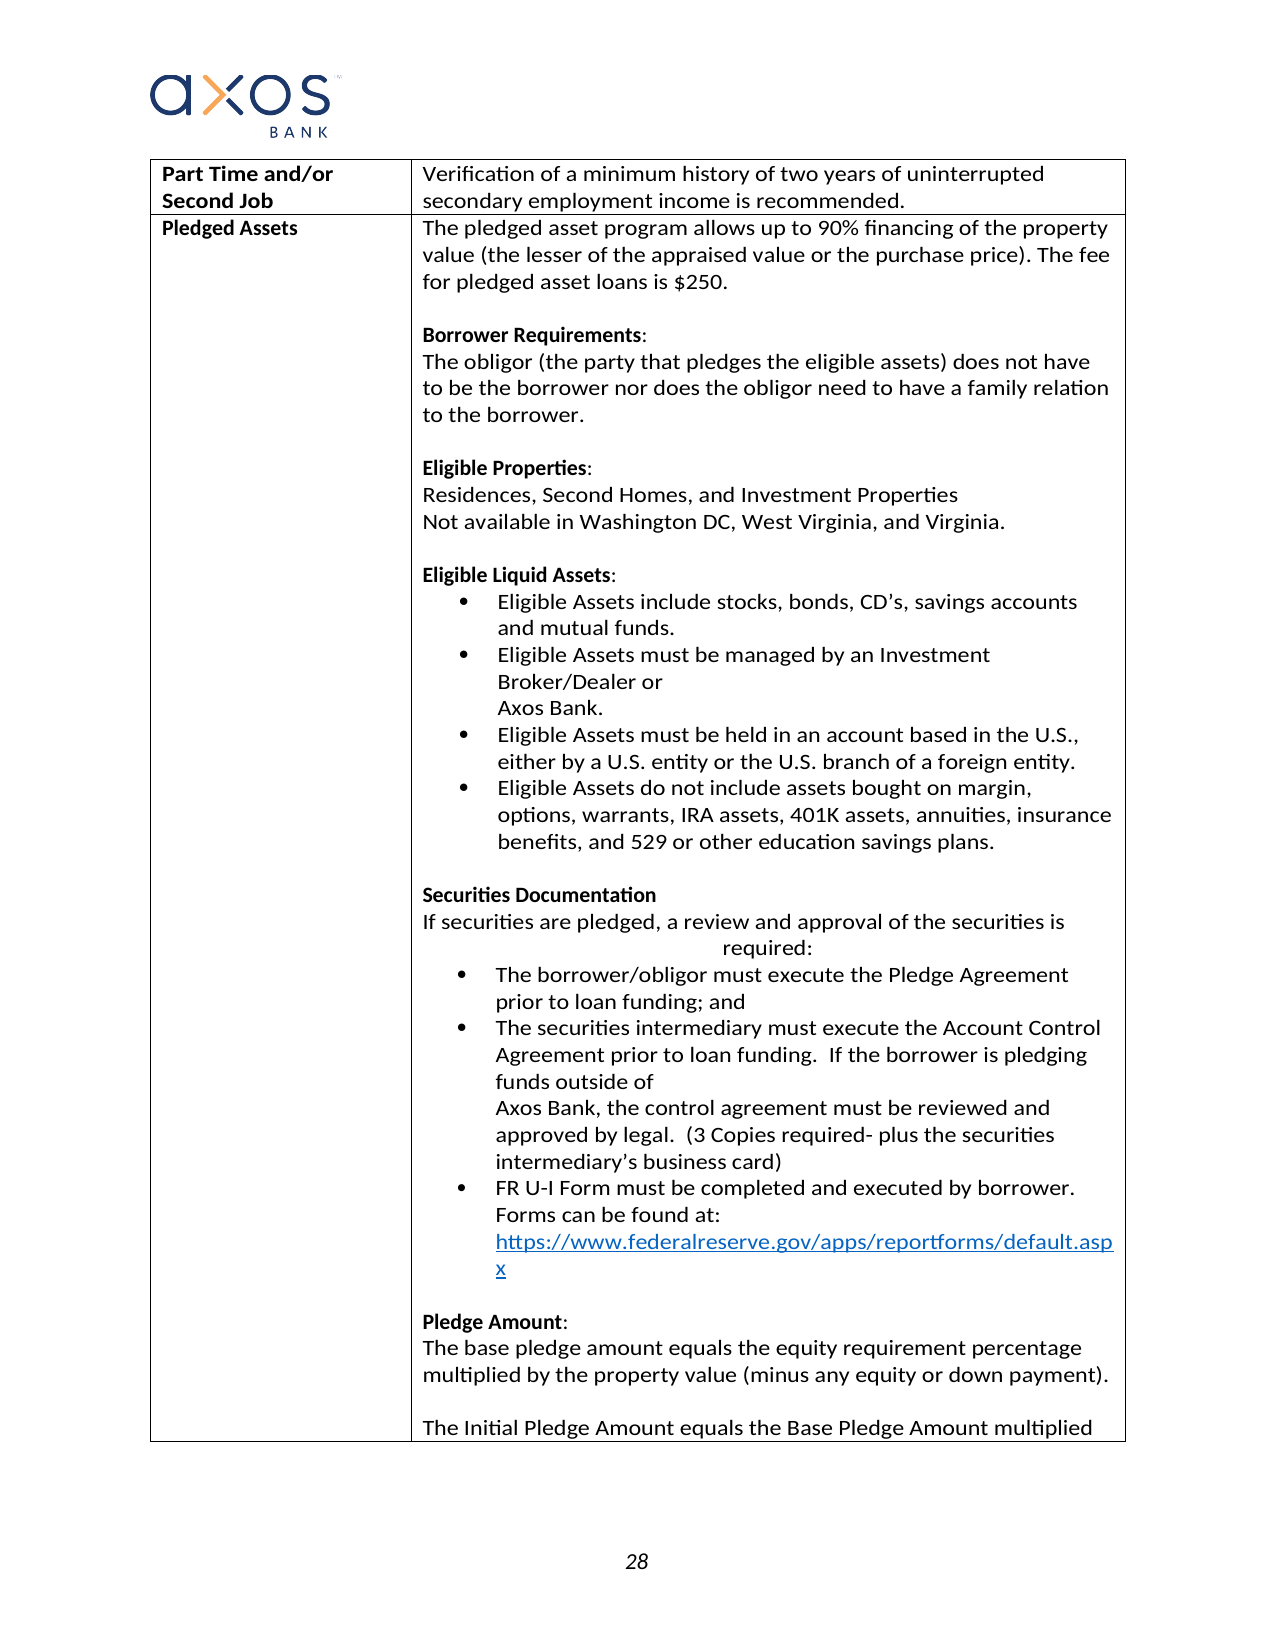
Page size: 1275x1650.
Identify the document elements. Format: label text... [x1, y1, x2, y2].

table_cell Verification of a minimum history of two years of uninterrupted secondary employment income is recommended. [412, 160, 1125, 213]
table_cell Part Time and/or Second Job [151, 160, 411, 213]
picture [150, 75, 342, 138]
table_cell Pledged Assets [151, 215, 411, 1441]
